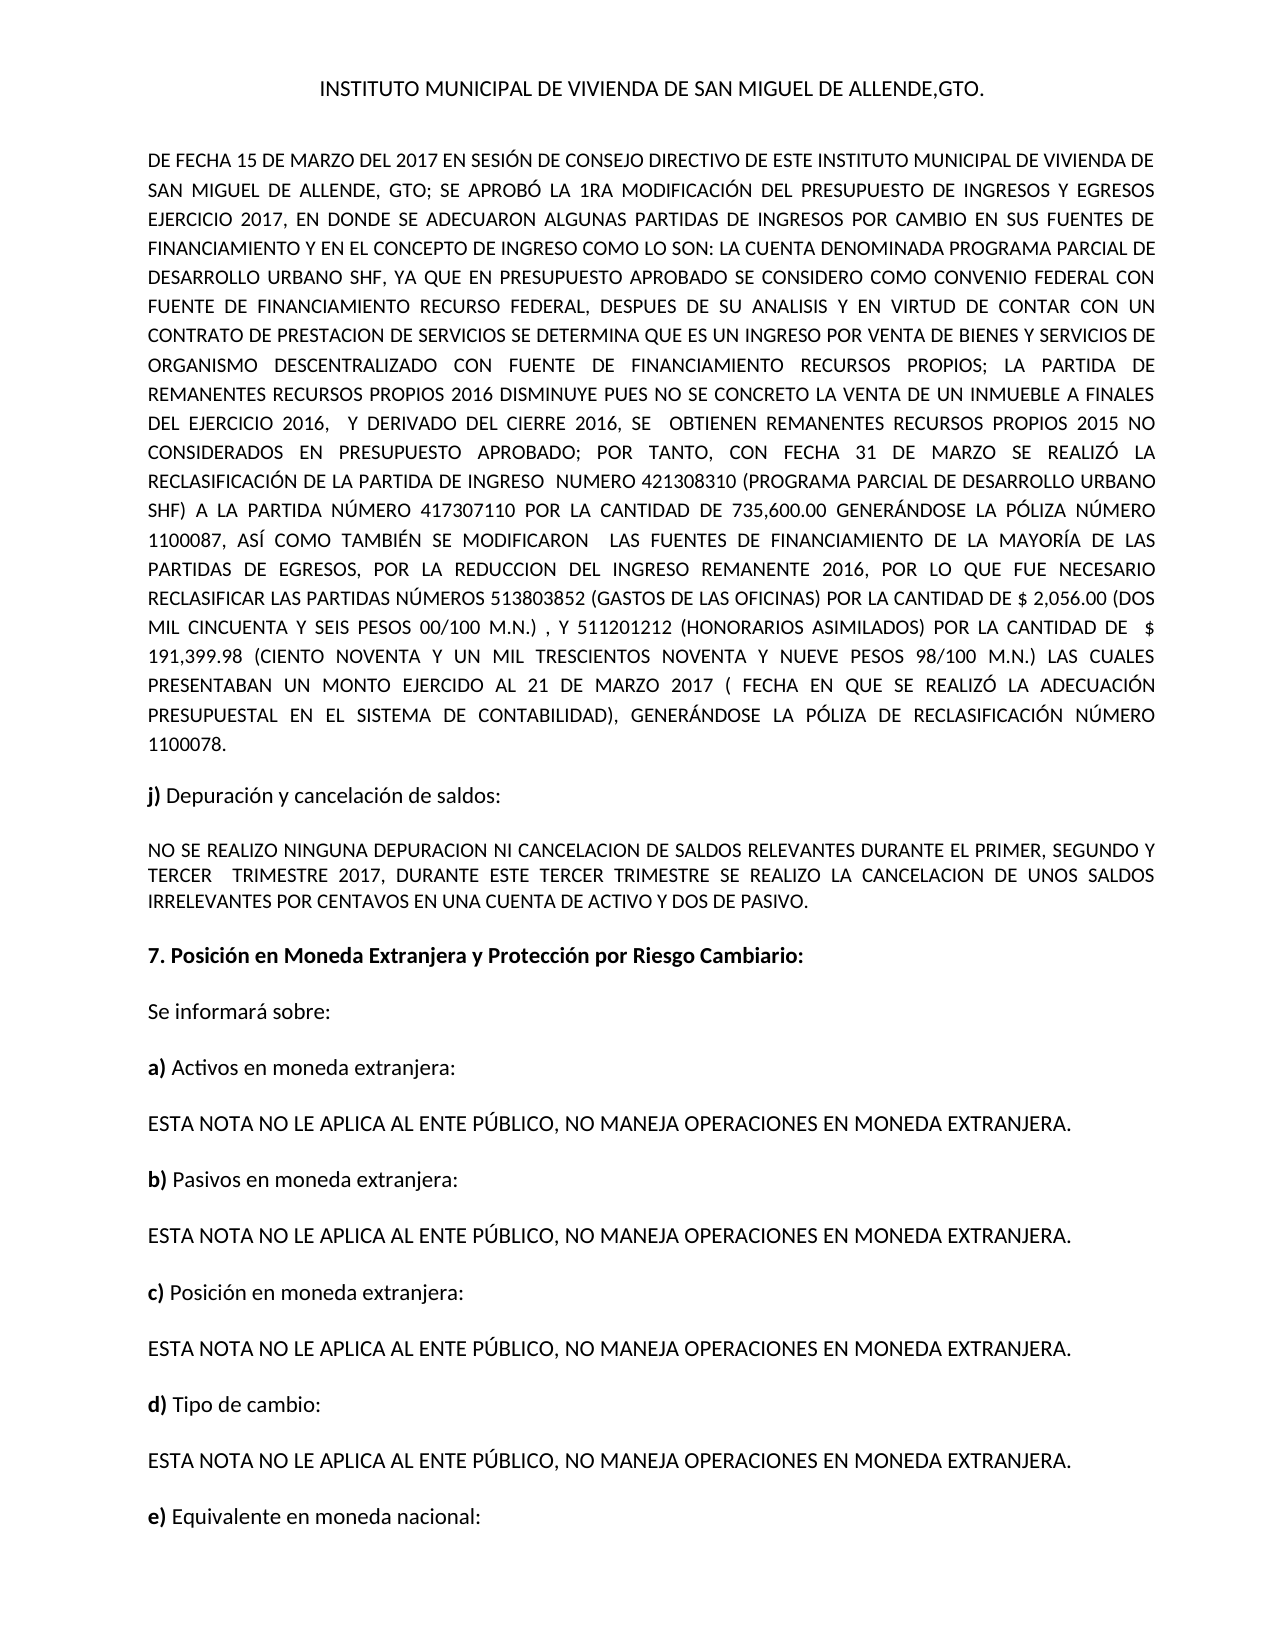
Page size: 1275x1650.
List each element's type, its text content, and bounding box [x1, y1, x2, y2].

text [148, 1334, 1157, 1362]
text NO SE REALIZO NINGUNA DEPURACION NI CANCELACION DE SALDOS RELEVANTES DURANTE EL PRIMER, SEGUNDO Y TERCER TRIMESTRE 2017, DURANTE ESTE TERCER TRIMESTRE SE REALIZO LA CANCELACION DE UNOS SALDOS IRRELEVANTES POR CENTAVOS EN UNA CUENTA DE ACTIVO Y DOS DE PASIVO. [148, 837, 1157, 913]
text ESTA NOTA NO LE APLICA AL ENTE PÚBLICO, NO MANEJA OPERACIONES EN MONEDA EXTRANJERA. [148, 1109, 1157, 1137]
text a) Activos en moneda extranjera: [148, 1053, 1157, 1081]
text Se informará sobre: [148, 997, 1157, 1025]
text e) Equivalente en moneda nacional: [148, 1502, 1157, 1530]
text DE FECHA 15 DE MARZO DEL 2017 EN SESIÓN DE CONSEJO DIRECTIVO DE ESTE INSTITUTO MUNICIPAL DE VIVIENDA DE SAN MIGUEL DE ALLENDE, GTO; SE APROBÓ LA 1RA MODIFICACIÓN DEL PRESUPUESTO DE INGRESOS Y EGRESOS EJERCICIO 2017, EN DONDE SE ADECUARON ALGUNAS PARTIDAS DE INGRESOS POR CAMBIO EN SUS FUENTES DE FINANCIAMIENTO Y EN EL CONCEPTO DE INGRESO COMO LO SON: LA CUENTA DENOMINADA PROGRAMA PARCIAL DE DESARROLLO URBANO SHF, YA QUE EN PRESUPUESTO APROBADO SE CONSIDERO COMO CONVENIO FEDERAL CON FUENTE DE FINANCIAMIENTO RECURSO FEDERAL, DESPUES DE SU ANALISIS Y EN VIRTUD DE CONTAR CON UN CONTRATO DE PRESTACION DE SERVICIOS SE DETERMINA QUE ES UN INGRESO POR VENTA DE BIENES Y SERVICIOS DE ORGANISMO DESCENTRALIZADO CON FUENTE DE FINANCIAMIENTO RECURSOS PROPIOS; LA PARTIDA DE REMANENTES RECURSOS PROPIOS 2016 DISMINUYE PUES NO SE CONCRETO LA VENTA DE UN INMUEBLE A FINALES DEL EJERCICIO 2016, Y DERIVADO DEL CIERRE 2016, SE OBTIENEN REMANENTES RECURSOS PROPIOS 2015 NO CONSIDERADOS EN PRESUPUESTO APROBADO; POR TANTO, CON FECHA 31 DE MARZO SE REALIZÓ LA RECLASIFICACIÓN DE LA PARTIDA DE INGRESO NUMERO 421308310 (PROGRAMA PARCIAL DE DESARROLLO URBANO SHF) A LA PARTIDA NÚMERO 417307110 POR LA CANTIDAD DE 735,600.00 GENERÁNDOSE LA PÓLIZA NÚMERO 1100087, ASÍ COMO TAMBIÉN SE MODIFICARON LAS FUENTES DE FINANCIAMIENTO DE LA MAYORÍA DE LAS PARTIDAS DE EGRESOS, POR LA REDUCCION DEL INGRESO REMANENTE 2016, POR LO QUE FUE NECESARIO RECLASIFICAR LAS PARTIDAS NÚMEROS 513803852 (GASTOS DE LAS OFICINAS) POR LA CANTIDAD DE $ 2,056.00 (DOS MIL CINCUENTA Y SEIS PESOS 00/100 M.N.) , Y 511201212 (HONORARIOS ASIMILADOS) POR LA CANTIDAD DE $ 191,399.98 (CIENTO NOVENTA Y UN MIL TRESCIENTOS NOVENTA Y NUEVE PESOS 98/100 M.N.) LAS CUALES PRESENTABAN UN MONTO EJERCIDO AL 21 DE MARZO 2017 ( FECHA EN QUE SE REALIZÓ LA ADECUACIÓN PRESUPUESTAL EN EL SISTEMA DE CONTABILIDAD), GENERÁNDOSE LA PÓLIZA DE RECLASIFICACIÓN NÚMERO 1100078. [148, 148, 1157, 756]
text d) Tipo de cambio: [148, 1390, 1157, 1418]
text c) Posición en moneda extranjera: [148, 1278, 1157, 1306]
text 7. Posición en Moneda Extranjera y Protección por Riesgo Cambiario: [148, 941, 1157, 969]
text j) Depuración y cancelación de saldos: [148, 781, 1157, 809]
text b) Pasivos en moneda extranjera: [148, 1166, 1157, 1193]
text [148, 1446, 1157, 1474]
text ESTA NOTA NO LE APLICA AL ENTE PÚBLICO, NO MANEJA OPERACIONES EN MONEDA EXTRANJERA. [148, 1222, 1157, 1249]
